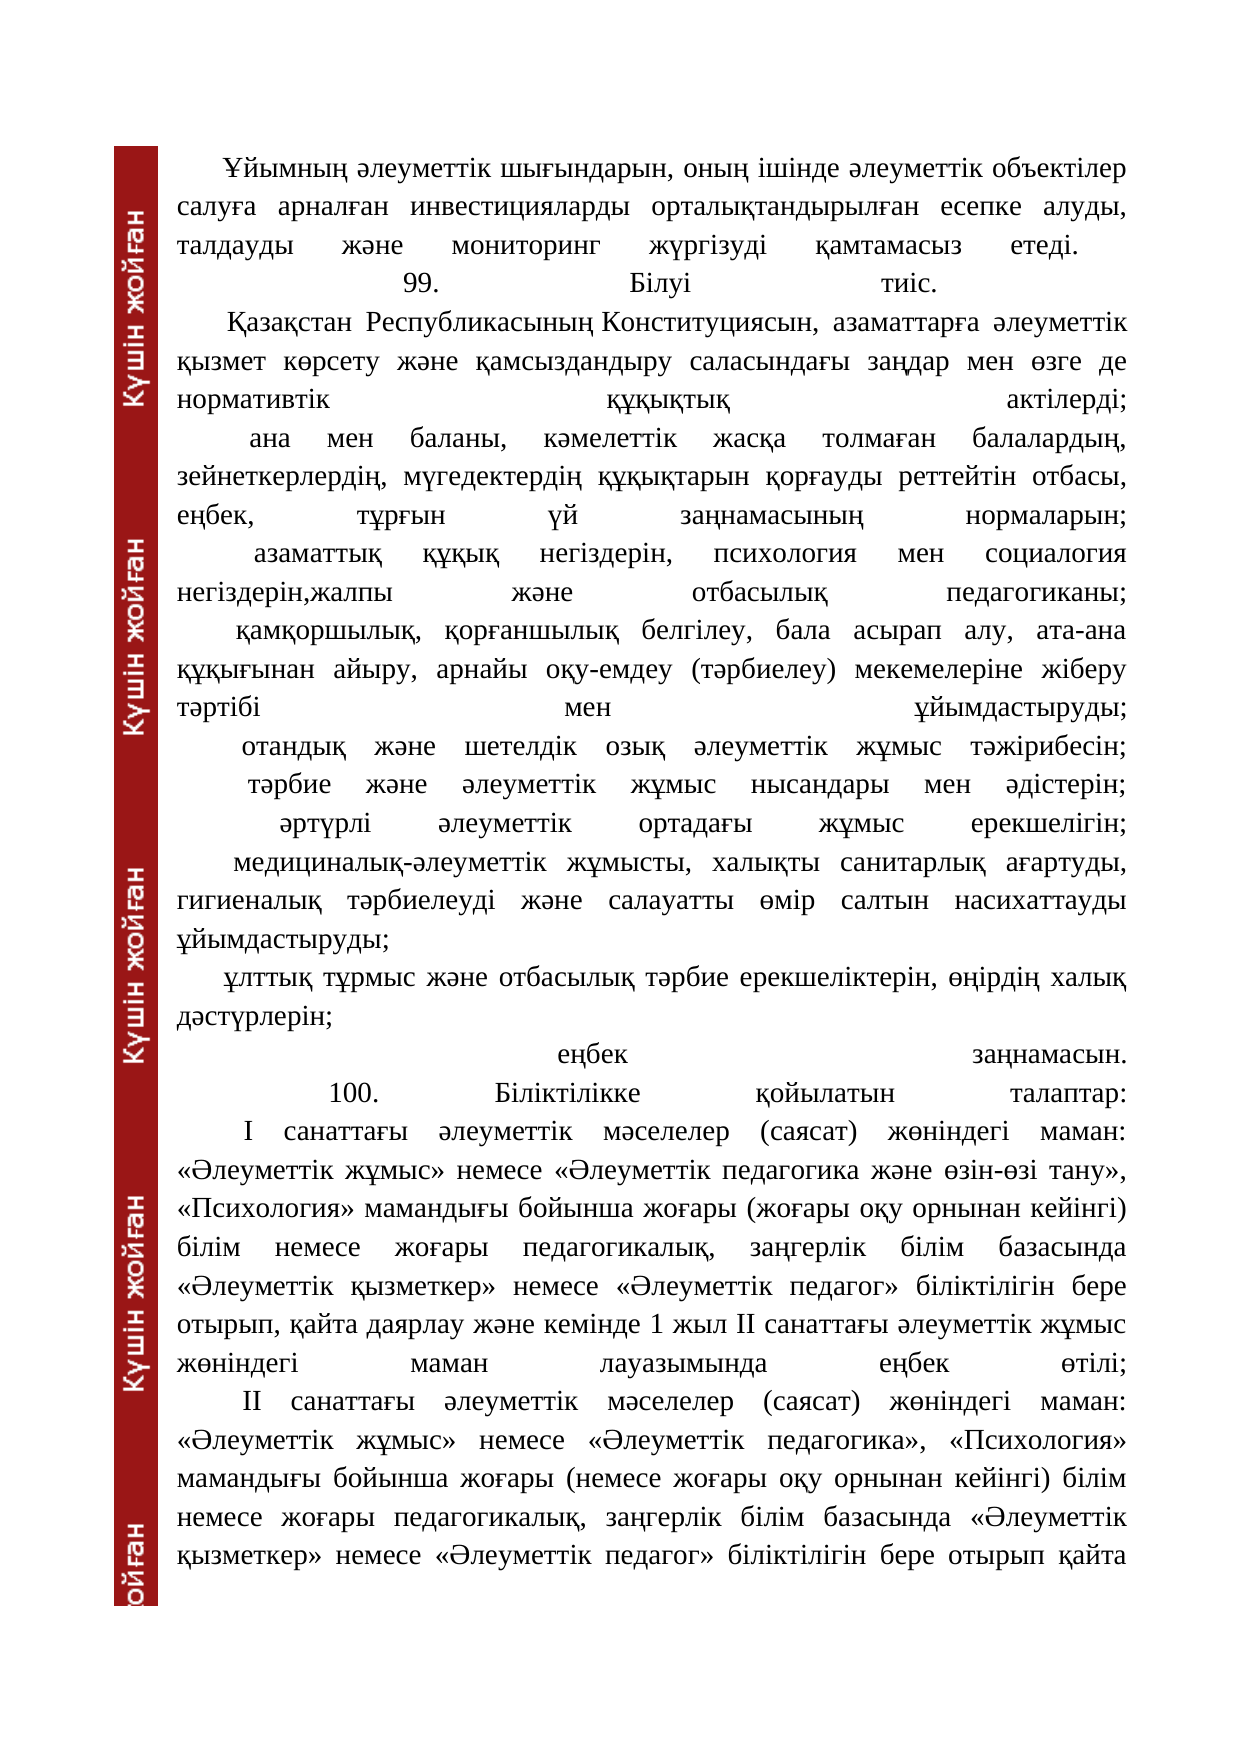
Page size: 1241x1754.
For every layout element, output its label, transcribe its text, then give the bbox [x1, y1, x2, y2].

picture [114, 1571, 158, 1606]
picture [114, 146, 158, 150]
